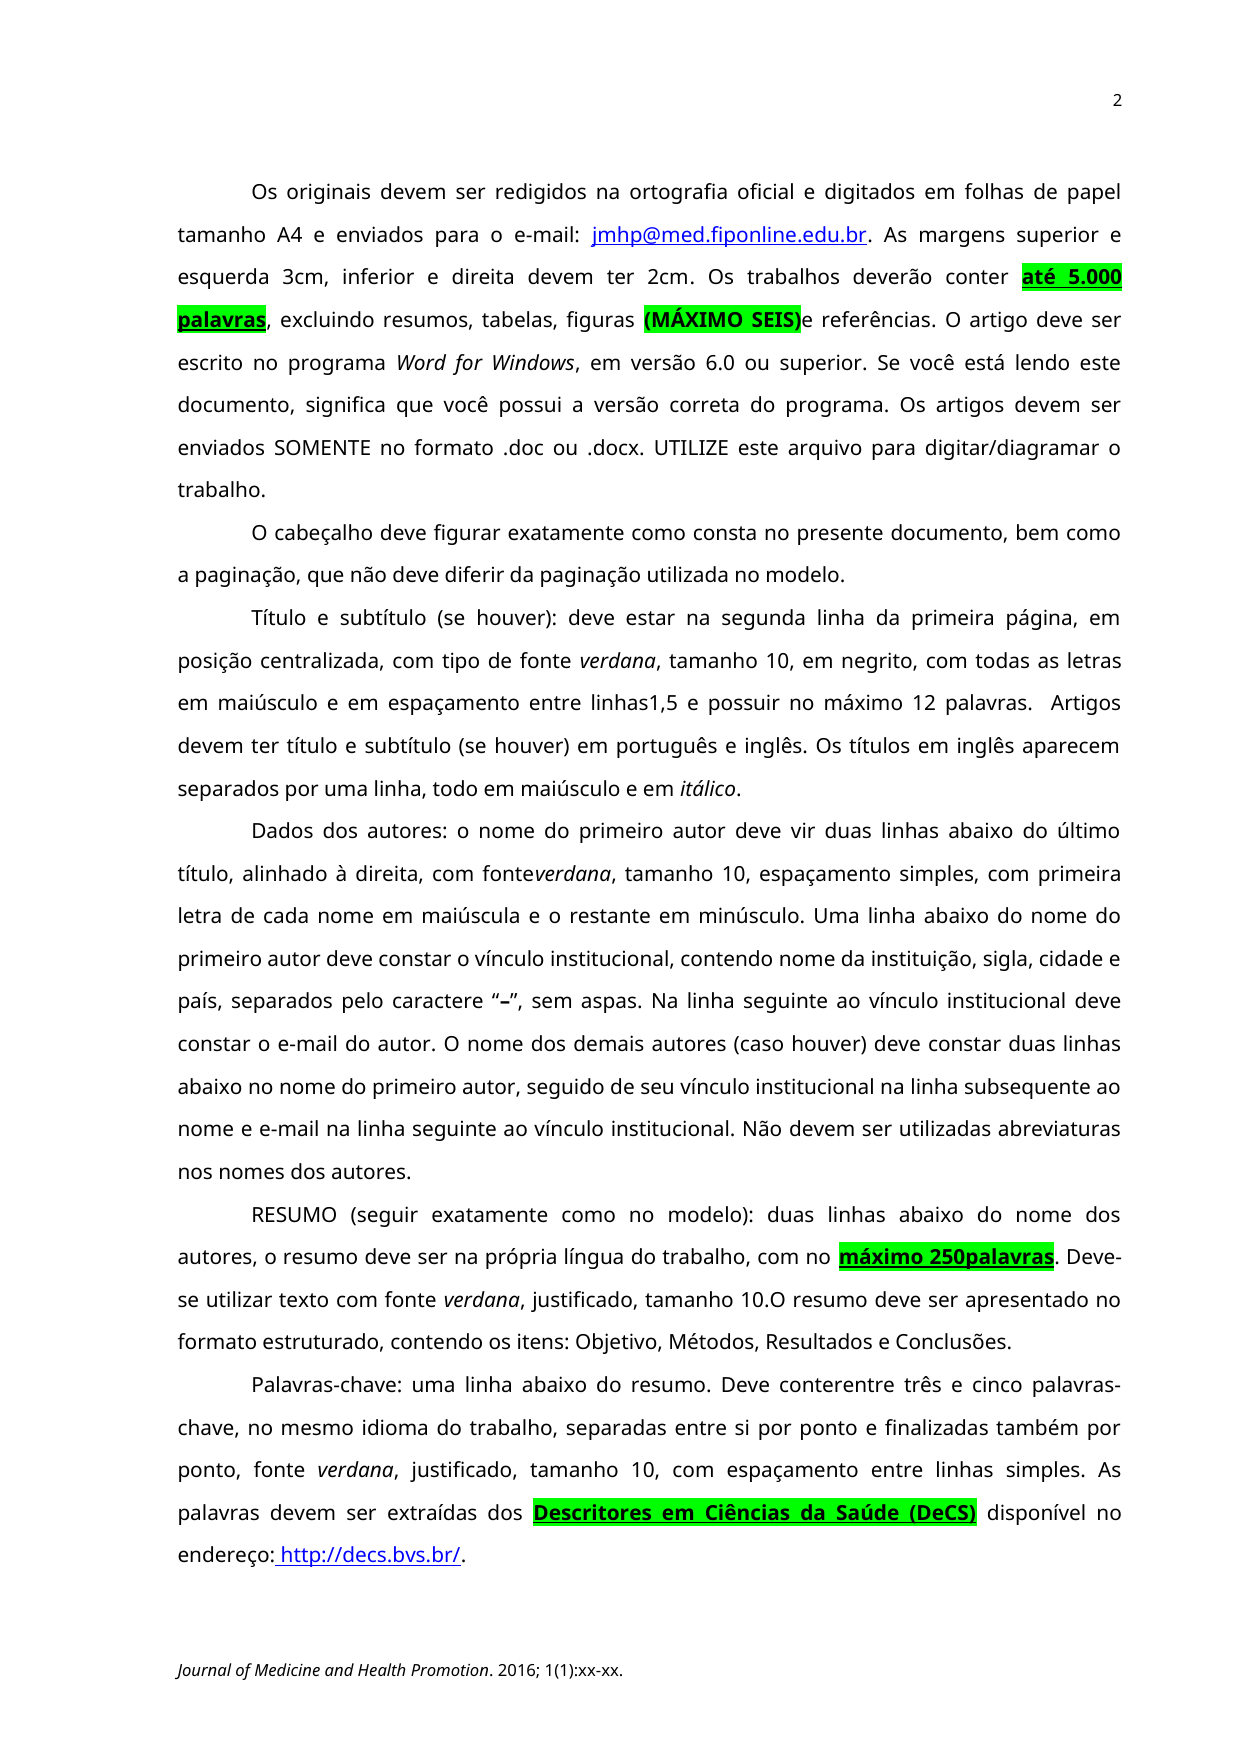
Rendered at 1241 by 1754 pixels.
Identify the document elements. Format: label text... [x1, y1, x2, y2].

text RESUMO (seguir exatamente como no modelo): duas linhas abaixo do nome dos autores, o resumo deve ser na própria língua do trabalho, com no máximo 250palavras. Deve-se utilizar texto com fonte verdana, justificado, tamanho 10.O resumo deve ser apresentado no formato estruturado, contendo os itens: Objetivo, Métodos, Resultados e Conclusões. [177, 1200, 1122, 1356]
text O cabeçalho deve figurar exatamente como consta no presente documento, bem como a paginação, que não deve diferir da paginação utilizada no modelo. [177, 518, 1122, 589]
text Título e subtítulo (se houver): deve estar na segunda linha da primeira página, em posição centralizada, com tipo de fonte verdana, tamanho 10, em negrito, com todas as letras em maiúsculo e em espaçamento entre linhas1,5 e possuir no máximo 12 palavras. Artigos devem ter título e subtítulo (se houver) em português e inglês. Os títulos em inglês aparecem separados por uma linha, todo em maiúsculo e em itálico. [177, 603, 1122, 802]
text Dados dos autores: o nome do primeiro autor deve vir duas linhas abaixo do último título, alinhado à direita, com fonteverdana, tamanho 10, espaçamento simples, com primeira letra de cada nome em maiúscula e o restante em minúsculo. Uma linha abaixo do nome do primeiro autor deve constar o vínculo institucional, contendo nome da instituição, sigla, cidade e país, separados pelo caractere “–”, sem aspas. Na linha seguinte ao vínculo institucional deve constar o e-mail do autor. O nome dos demais autores (caso houver) deve constar duas linhas abaixo no nome do primeiro autor, seguido de seu vínculo institucional na linha subsequente ao nome e e-mail na linha seguinte ao vínculo institucional. Não devem ser utilizadas abreviaturas nos nomes dos autores. [177, 816, 1122, 1186]
text Os originais devem ser redigidos na ortografia oficial e digitados em folhas de papel tamanho A4 e enviados para o e-mail: jmhp@med.fiponline.edu.br. As margens superior e esquerda 3cm, inferior e direita devem ter 2cm. Os trabalhos deverão conter até 5.000 palavras, excluindo resumos, tabelas, figuras (MÁXIMO SEIS)e referências. O artigo deve ser escrito no programa Word for Windows, em versão 6.0 ou superior. Se você está lendo este documento, significa que você possui a versão correta do programa. Os artigos devem ser enviados SOMENTE no formato .doc ou .docx. UTILIZE este arquivo para digitar/diagramar o trabalho. [177, 177, 1122, 504]
text Palavras-chave: uma linha abaixo do resumo. Deve conterentre três e cinco palavras-chave, no mesmo idioma do trabalho, separadas entre si por ponto e finalizadas também por ponto, fonte verdana, justificado, tamanho 10, com espaçamento entre linhas simples. As palavras devem ser extraídas dos Descritores em Ciências da Saúde (DeCS) disponível no endereço: http://decs.bvs.br/. [177, 1370, 1122, 1569]
